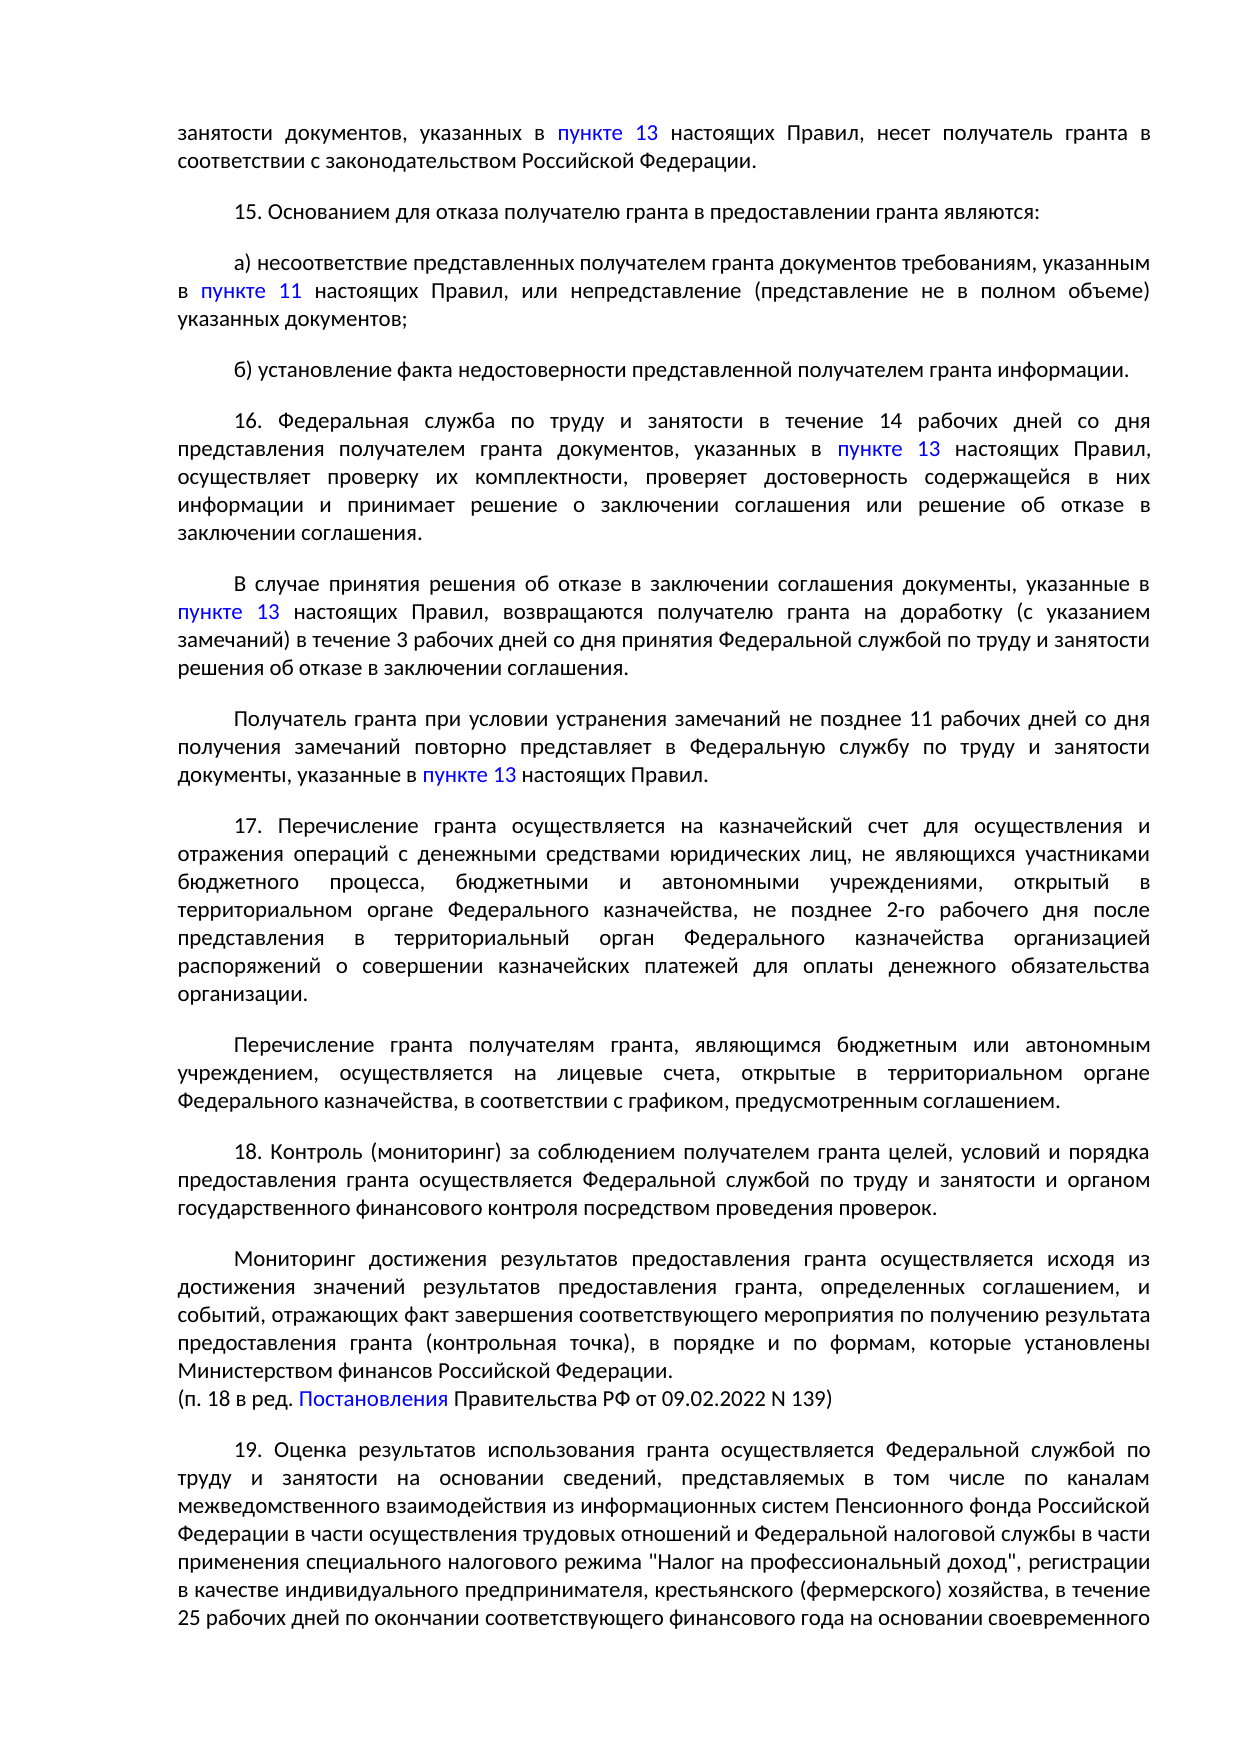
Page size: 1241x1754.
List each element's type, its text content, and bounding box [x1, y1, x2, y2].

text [177, 1435, 1152, 1631]
text В случае принятия решения об отказе в заключении соглашения документы, указанные в пункте 13 настоящих Правил, возвращаются получателю гранта на доработку (с указанием замечаний) в течение 3 рабочих дней со дня принятия Федеральной службой по труду и занятости решения об отказе в заключении соглашения. [177, 569, 1152, 681]
text 17. Перечисление гранта осуществляется на казначейский счет для осуществления и отражения операций с денежными средствами юридических лиц, не являющихся участниками бюджетного процесса, бюджетными и автономными учреждениями, открытый в территориальном органе Федерального казначейства, не позднее 2-го рабочего дня после представления в территориальный орган Федерального казначейства организацией распоряжений о совершении казначейских платежей для оплаты денежного обязательства организации. [177, 811, 1152, 1007]
text Мониторинг достижения результатов предоставления гранта осуществляется исходя из достижения значений результатов предоставления гранта, определенных соглашением, и событий, отражающих факт завершения соответствующего мероприятия по получению результата предоставления гранта (контрольная точка), в порядке и по формам, которые установлены Министерством финансов Российской Федерации. [177, 1244, 1152, 1384]
text Перечисление гранта получателям гранта, являющимся бюджетным или автономным учреждением, осуществляется на лицевые счета, открытые в территориальном органе Федерального казначейства, в соответствии с графиком, предусмотренным соглашением. [177, 1030, 1152, 1114]
text а) несоответствие представленных получателем гранта документов требованиям, указанным в пункте 11 настоящих Правил, или непредставление (представление не в полном объеме) указанных документов; [177, 248, 1152, 332]
text 16. Федеральная служба по труду и занятости в течение 14 рабочих дней со дня представления получателем гранта документов, указанных в пункте 13 настоящих Правил, осуществляет проверку их комплектности, проверяет достоверность содержащейся в них информации и принимает решение о заключении соглашения или решение об отказе в заключении соглашения. [177, 406, 1152, 546]
text (п. 18 в ред. Постановления Правительства РФ от 09.02.2022 N 139) [177, 1384, 1152, 1412]
text Получатель гранта при условии устранения замечаний не позднее 11 рабочих дней со дня получения замечаний повторно представляет в Федеральную службу по труду и занятости документы, указанные в пункте 13 настоящих Правил. [177, 704, 1152, 788]
text 18. Контроль (мониторинг) за соблюдением получателем гранта целей, условий и порядка предоставления гранта осуществляется Федеральной службой по труду и занятости и органом государственного финансового контроля посредством проведения проверок. [177, 1137, 1152, 1221]
text 15. Основанием для отказа получателю гранта в предоставлении гранта являются: [177, 197, 1152, 225]
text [177, 118, 1152, 174]
text б) установление факта недостоверности представленной получателем гранта информации. [177, 355, 1152, 383]
